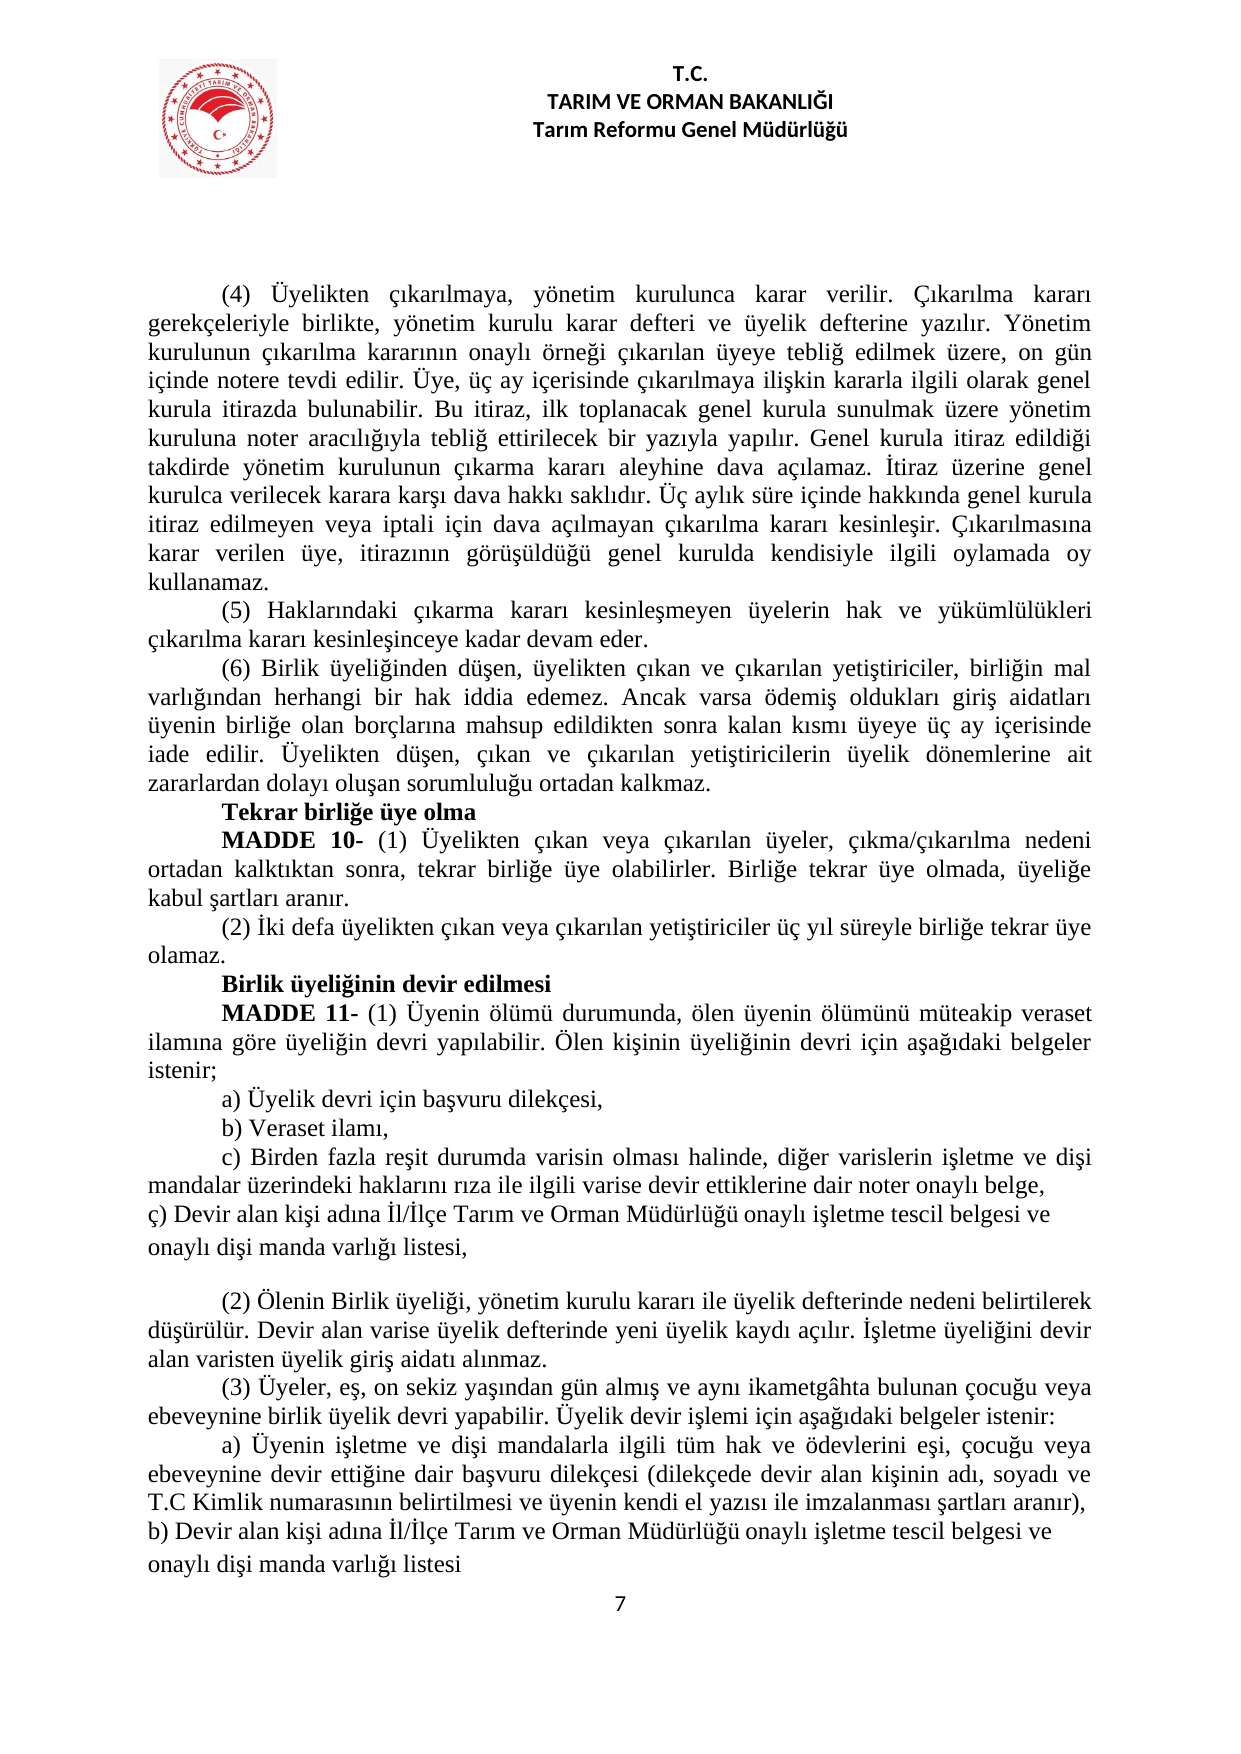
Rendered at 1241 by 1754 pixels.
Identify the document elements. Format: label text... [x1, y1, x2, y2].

text MADDE 10- (1) Üyelikten çıkan veya çıkarılan üyeler, çıkma/çıkarılma nedeni ortadan kalktıktan sonra, tekrar birliğe üye olabilirler. Birliğe tekrar üye olmada, üyeliğe kabul şartları aranır. [148, 826, 1093, 912]
text (5) Haklarındaki çıkarma kararı kesinleşmeyen üyelerin hak ve yükümlülükleri çıkarılma kararı kesinleşinceye kadar devam eder. [148, 596, 1093, 653]
text b) Veraset ilamı, [148, 1113, 1093, 1142]
text a) Üyelik devri için başvuru dilekçesi, [148, 1084, 1093, 1113]
text (2) İki defa üyelikten çıkan veya çıkarılan yetiştiriciler üç yıl süreyle birliğe tekrar üye olamaz. [148, 912, 1093, 969]
text (3) Üyeler, eş, on sekiz yaşından gün almış ve aynı ikametgâhta bulunan çocuğu veya ebeveynine birlik üyelik devri yapabilir. Üyelik devir işlemi için aşağıdaki belgeler istenir: [148, 1372, 1093, 1430]
text c) Birden fazla reşit durumda varisin olması halinde, diğer varislerin işletme ve dişi mandalar üzerindeki haklarını rıza ile ilgili varise devir ettiklerine dair noter onaylı belge, [148, 1142, 1093, 1199]
text a) Üyenin işletme ve dişi mandalarla ilgili tüm hak ve ödevlerini eşi, çocuğu veya ebeveynine devir ettiğine dair başvuru dilekçesi (dilekçede devir alan kişinin adı, soyadı ve T.C Kimlik numarasının belirtilmesi ve üyenin kendi el yazısı ile imzalanması şartları aranır), [148, 1430, 1093, 1516]
picture [158, 59, 277, 178]
text Tekrar birliğe üye olma [148, 797, 1093, 826]
text MADDE 11- (1) Üyenin ölümü durumunda, ölen üyenin ölümünü müteakip veraset ilamına göre üyeliğin devri yapılabilir. Ölen kişinin üyeliğinin devri için aşağıdaki belgeler istenir; [148, 998, 1093, 1084]
text (4) Üyelikten çıkarılmaya, yönetim kurulunca karar verilir. Çıkarılma kararı gerekçeleriyle birlikte, yönetim kurulu karar defteri ve üyelik defterine yazılır. Yönetim kurulunun çıkarılma kararının onaylı örneği çıkarılan üyeye tebliğ edilmek üzere, on gün içinde notere tevdi edilir. Üye, üç ay içerisinde çıkarılmaya ilişkin kararla ilgili olarak genel kurula itirazda bulunabilir. Bu itiraz, ilk toplanacak genel kurula sunulmak üzere yönetim kuruluna noter aracılığıyla tebliğ ettirilecek bir yazıyla yapılır. Genel kurula itiraz edildiği takdirde yönetim kurulunun çıkarma kararı aleyhine dava açılamaz. İtiraz üzerine genel kurulca verilecek karara karşı dava hakkı saklıdır. Üç aylık süre içinde hakkında genel kurula itiraz edilmeyen veya iptali için dava açılmayan çıkarılma kararı kesinleşir. Çıkarılmasına karar verilen üye, itirazının görüşüldüğü genel kurulda kendisiyle ilgili oylamada oy kullanamaz. [148, 279, 1093, 596]
text ç) Devir alan kişi adına İl/İlçe Tarım ve Orman Müdürlüğü onaylı işletme tescil belgesi ve onaylı dişi manda varlığı listesi, [148, 1199, 1093, 1261]
text (6) Birlik üyeliğinden düşen, üyelikten çıkan ve çıkarılan yetiştiriciler, birliğin mal varlığından herhangi bir hak iddia edemez. Ancak varsa ödemiş oldukları giriş aidatları üyenin birliğe olan borçlarına mahsup edildikten sonra kalan kısmı üyeye üç ay içerisinde iade edilir. Üyelikten düşen, çıkan ve çıkarılan yetiştiricilerin üyelik dönemlerine ait zararlardan dolayı oluşan sorumluluğu ortadan kalkmaz. [148, 653, 1093, 797]
text Birlik üyeliğinin devir edilmesi [148, 969, 1093, 998]
text (2) Ölenin Birlik üyeliği, yönetim kurulu kararı ile üyelik defterinde nedeni belirtilerek düşürülür. Devir alan varise üyelik defterinde yeni üyelik kaydı açılır. İşletme üyeliğini devir alan varisten üyelik giriş aidatı alınmaz. [148, 1286, 1093, 1372]
text b) Devir alan kişi adına İl/İlçe Tarım ve Orman Müdürlüğü onaylı işletme tescil belgesi ve onaylı dişi manda varlığı listesi [148, 1516, 1093, 1578]
